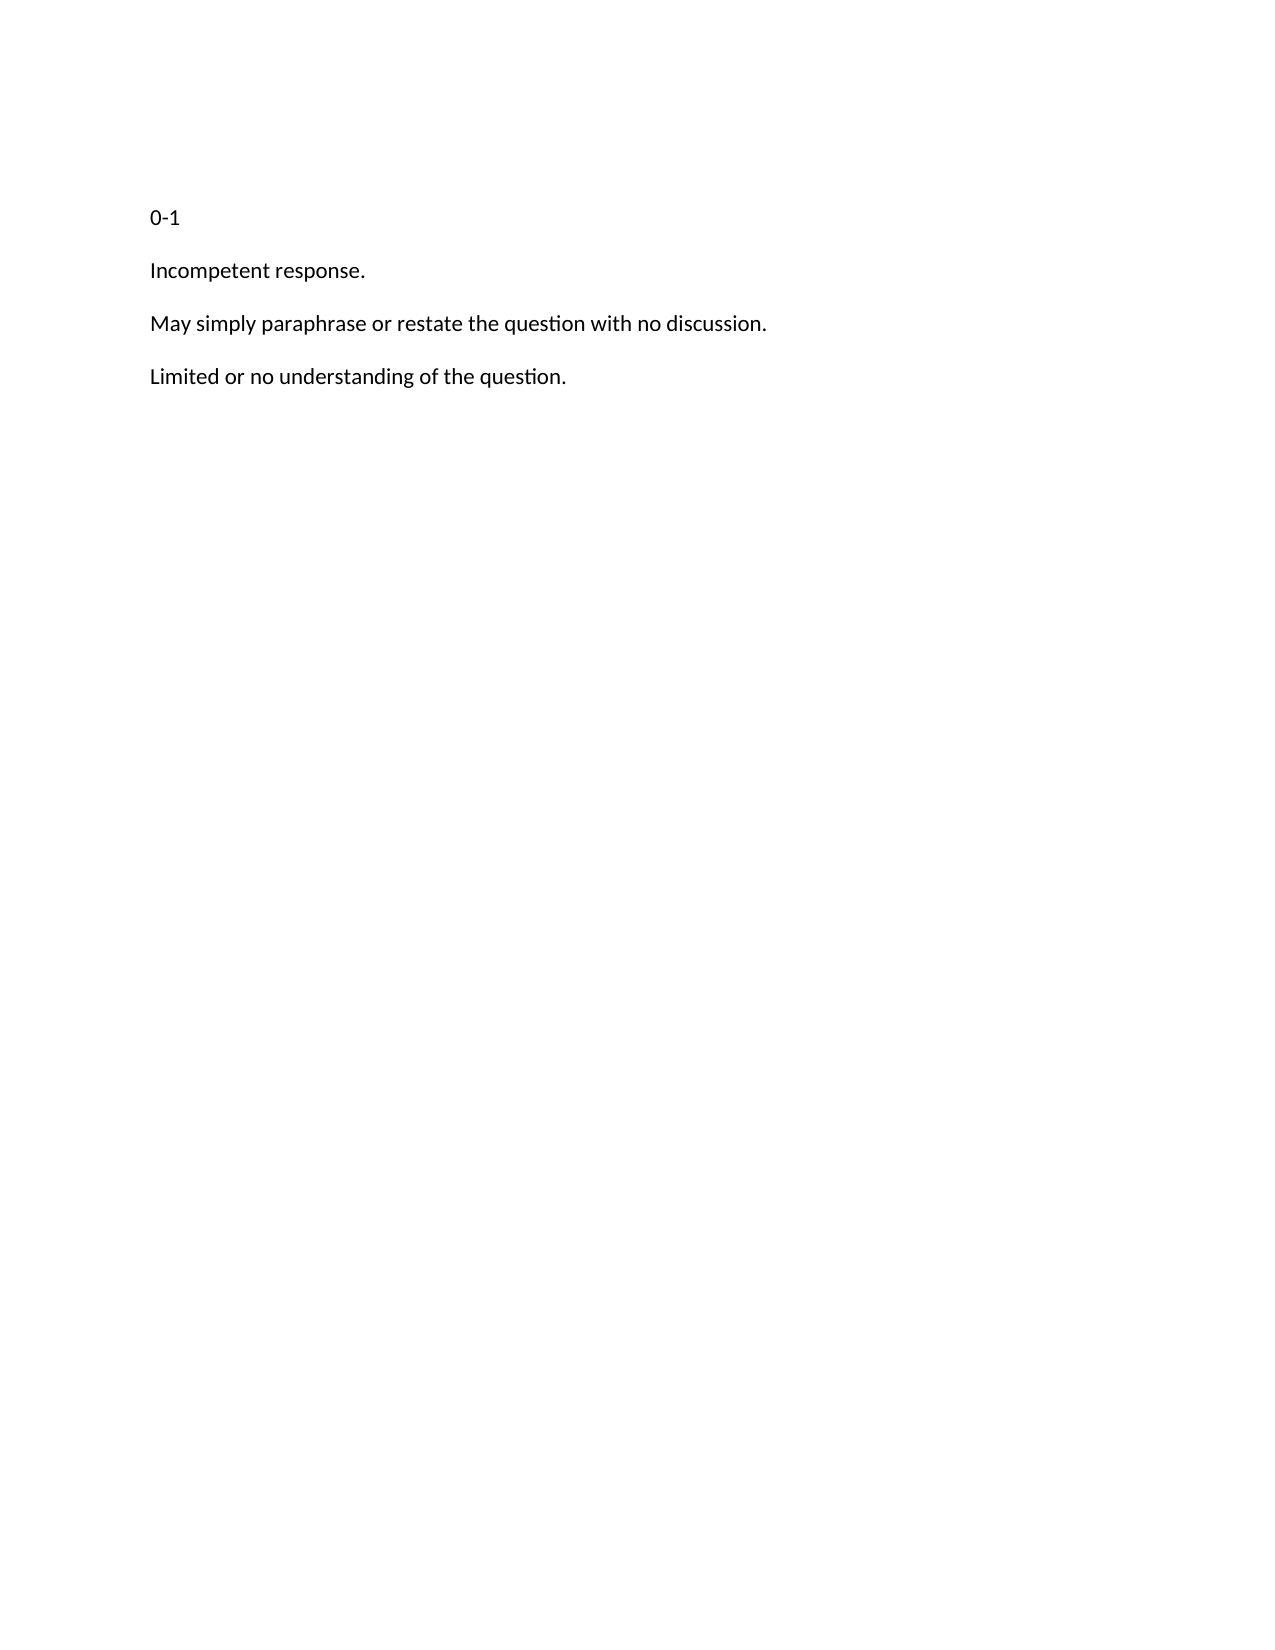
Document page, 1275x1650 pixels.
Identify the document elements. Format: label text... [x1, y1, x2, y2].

text Limited or no understanding of the question. [150, 362, 1125, 422]
text 0-1 [150, 203, 1125, 231]
text May simply paraphrase or restate the question with no discussion. [150, 309, 1125, 337]
text Incompetent response. [150, 256, 1125, 284]
